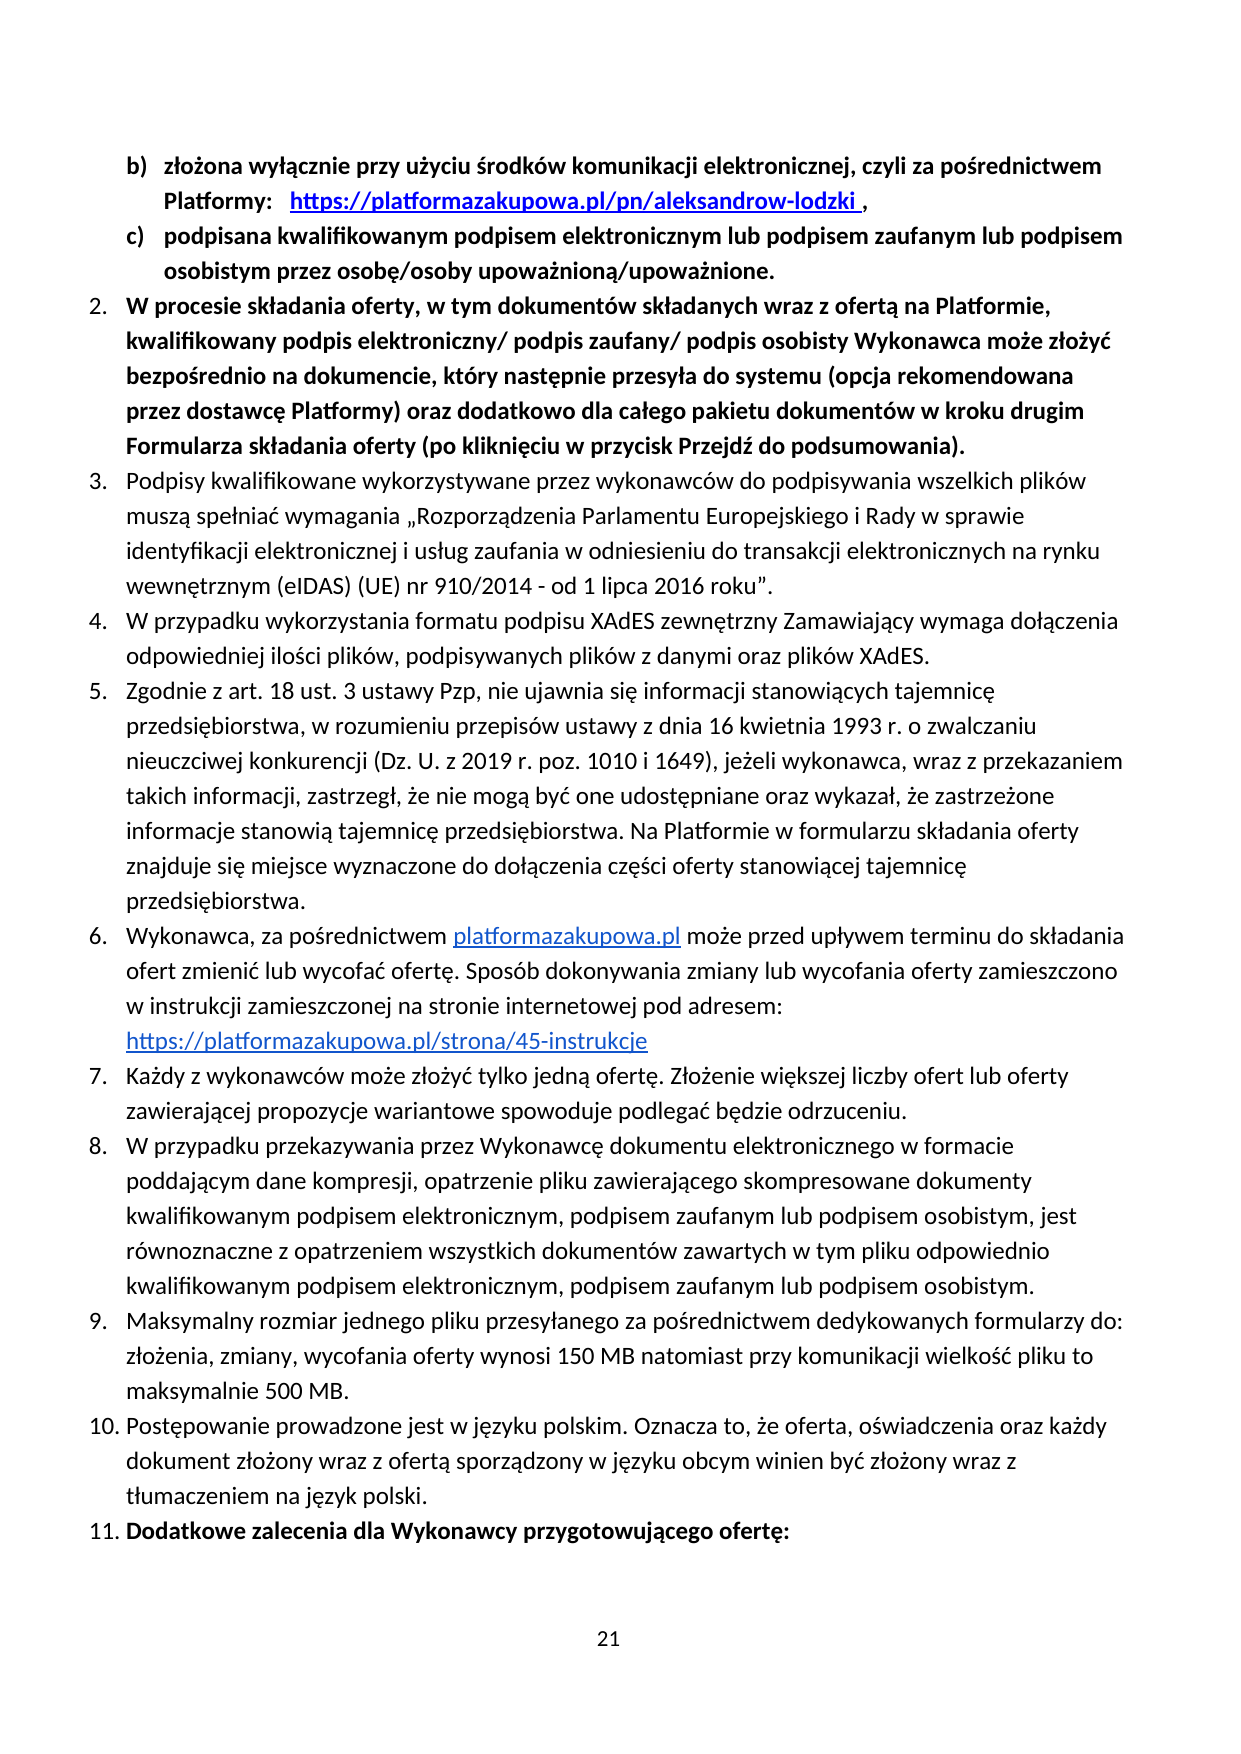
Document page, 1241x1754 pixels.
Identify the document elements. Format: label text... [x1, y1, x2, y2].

list Maksymalny rozmiar jednego pliku przesyłanego za pośrednictwem dedykowanych formularzy do: złożenia, zmiany, wycofania oferty wynosi 150 MB natomiast przy komunikacji wielkość pliku to maksymalnie 500 MB. [89, 1305, 1128, 1406]
list podpisana kwalifikowanym podpisem elektronicznym lub podpisem zaufanym lub podpisem osobistym przez osobę/osoby upoważnioną/upoważnione. [126, 220, 1128, 286]
list Podpisy kwalifikowane wykorzystywane przez wykonawców do podpisywania wszelkich plików muszą spełniać wymagania „Rozporządzenia Parlamentu Europejskiego i Rady w sprawie identyfikacji elektronicznej i usług zaufania w odniesieniu do transakcji elektronicznych na rynku wewnętrznym (eIDAS) (UE) nr 910/2014 - od 1 lipca 2016 roku”. [89, 465, 1128, 601]
list W przypadku wykorzystania formatu podpisu XAdES zewnętrzny Zamawiający wymaga dołączenia odpowiedniej ilości plików, podpisywanych plików z danymi oraz plików XAdES. [89, 605, 1128, 671]
list Zgodnie z art. 18 ust. 3 ustawy Pzp, nie ujawnia się informacji stanowiących tajemnicę przedsiębiorstwa, w rozumieniu przepisów ustawy z dnia 16 kwietnia 1993 r. o zwalczaniu nieuczciwej konkurencji (Dz. U. z 2019 r. poz. 1010 i 1649), jeżeli wykonawca, wraz z przekazaniem takich informacji, zastrzegł, że nie mogą być one udostępniane oraz wykazał, że zastrzeżone informacje stanowią tajemnicę przedsiębiorstwa. Na Platformie w formularzu składania oferty znajduje się miejsce wyznaczone do dołączenia części oferty stanowiącej tajemnicę przedsiębiorstwa. [89, 675, 1128, 916]
list W przypadku przekazywania przez Wykonawcę dokumentu elektronicznego w formacie poddającym dane kompresji, opatrzenie pliku zawierającego skompresowane dokumenty kwalifikowanym podpisem elektronicznym, podpisem zaufanym lub podpisem osobistym, jest równoznaczne z opatrzeniem wszystkich dokumentów zawartych w tym pliku odpowiednio kwalifikowanym podpisem elektronicznym, podpisem zaufanym lub podpisem osobistym. [89, 1130, 1128, 1301]
list Dodatkowe zalecenia dla Wykonawcy przygotowującego ofertę: [89, 1515, 1128, 1546]
list Wykonawca, za pośrednictwem platformazakupowa.pl może przed upływem terminu do składania ofert zmienić lub wycofać ofertę. Sposób dokonywania zmiany lub wycofania oferty zamieszczono w instrukcji zamieszczonej na stronie internetowej pod adresem: https://platformazakupowa.pl/strona/45-instrukcje [89, 920, 1128, 1056]
list Każdy z wykonawców może złożyć tylko jedną ofertę. Złożenie większej liczby ofert lub oferty zawierającej propozycje wariantowe spowoduje podlegać będzie odrzuceniu. [89, 1060, 1128, 1126]
list Postępowanie prowadzone jest w języku polskim. Oznacza to, że oferta, oświadczenia oraz każdy dokument złożony wraz z ofertą sporządzony w języku obcym winien być złożony wraz z tłumaczeniem na język polski. [89, 1410, 1128, 1511]
list W procesie składania oferty, w tym dokumentów składanych wraz z ofertą na Platformie, kwalifikowany podpis elektroniczny/ podpis zaufany/ podpis osobisty Wykonawca może złożyć bezpośrednio na dokumencie, który następnie przesyła do systemu (opcja rekomendowana przez dostawcę Platformy) oraz dodatkowo dla całego pakietu dokumentów w kroku drugim Formularza składania oferty (po kliknięciu w przycisk Przejdź do podsumowania). [89, 290, 1128, 461]
list złożona wyłącznie przy użyciu środków komunikacji elektronicznej, czyli za pośrednictwem Platformy: https://platformazakupowa.pl/pn/aleksandrow-lodzki , [126, 150, 1128, 216]
